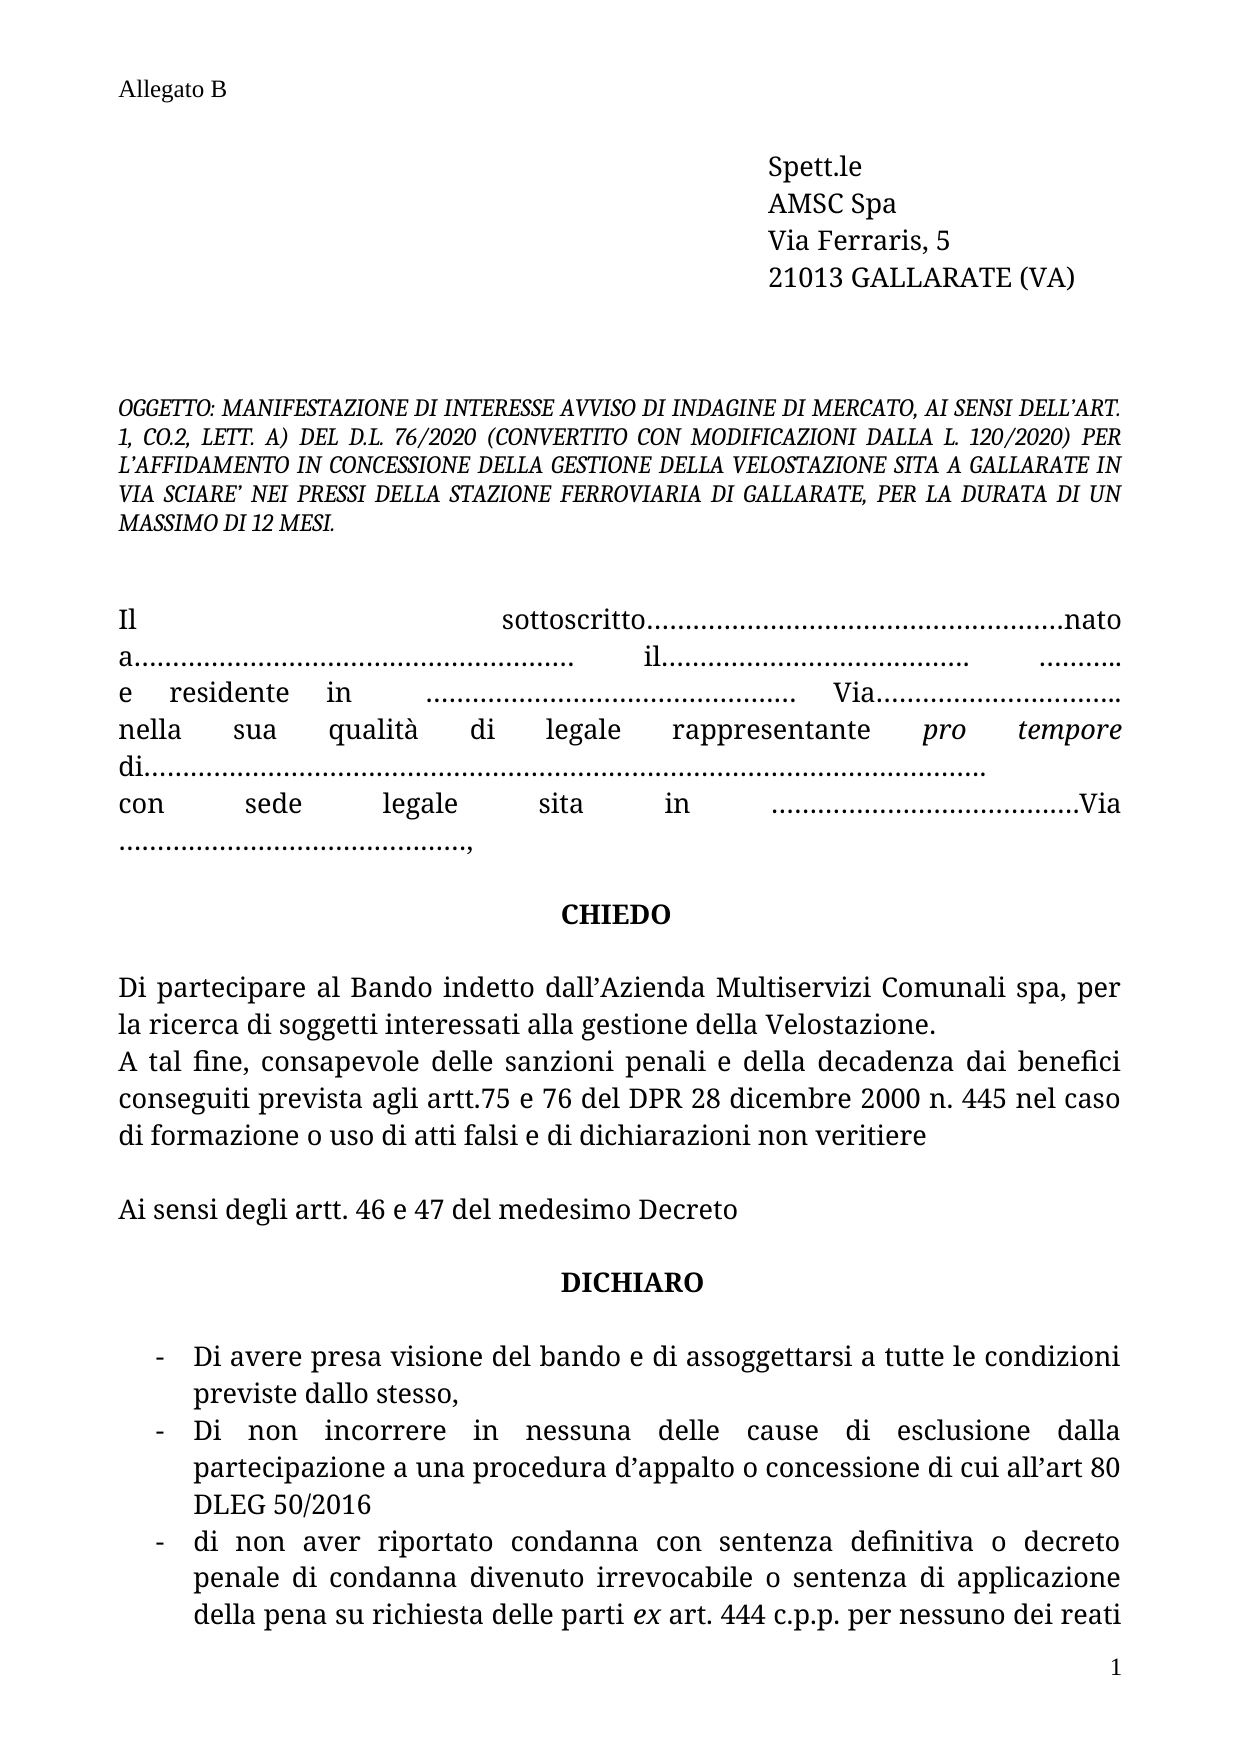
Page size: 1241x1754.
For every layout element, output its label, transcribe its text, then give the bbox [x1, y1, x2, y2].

text CHIEDO [487, 895, 1122, 932]
text Il sottoscritto………………………………………………nato a………………………………………………… il…………………………………. ……….. e residente in ………………………………………… Via………………………….. nella sua qualità di legale rappresentante pro tempore di………………………………………………………………………………………………. con sede legale sita in ………………………………….Via ………………………………………, [118, 600, 1122, 858]
text A tal fine, consapevole delle sanzioni penali e della decadenza dai benefici conseguiti prevista agli artt.75 e 76 del DPR 28 dicembre 2000 n. 445 nel caso di formazione o uso di atti falsi e di dichiarazioni non veritiere [118, 1043, 1122, 1153]
text Di partecipare al Bando indetto dall’Azienda Multiservizi Comunali spa, per la ricerca di soggetti interessati alla gestione della Velostazione. [118, 969, 1122, 1043]
text Spett.le [768, 148, 1122, 184]
text AMSC Spa [768, 184, 1122, 221]
list Di non incorrere in nessuna delle cause di esclusione dalla partecipazione a una procedura d’appalto o concessione di cui all’art 80 DLEG 50/2016 [156, 1411, 1122, 1522]
text Ai sensi degli artt. 46 e 47 del medesimo Decreto [118, 1190, 1122, 1227]
text DICHIARO [487, 1264, 1122, 1301]
text 21013 GALLARATE (VA) [768, 258, 1122, 295]
subtitle OGGETTO: MANIFESTAZIONE DI INTERESSE AVVISO DI INDAGINE DI MERCATO, AI SENSI DELL’ART. 1, CO.2, LETT. A) DEL D.L. 76/2020 (CONVERTITO CON MODIFICAZIONI DALLA L. 120/2020) PER L’AFFIDAMENTO IN CONCESSIONE DELLA GESTIONE DELLA VELOSTAZIONE SITA A GALLARATE IN VIA SCIARE’ NEI PRESSI DELLA STAZIONE FERROVIARIA DI GALLARATE, PER LA DURATA DI UN MASSIMO DI 12 MESI. [118, 394, 1126, 538]
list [156, 1522, 1122, 1633]
list Di avere presa visione del bando e di assoggettarsi a tutte le condizioni previste dallo stesso, [156, 1338, 1122, 1411]
text Via Ferraris, 5 [768, 221, 1122, 258]
